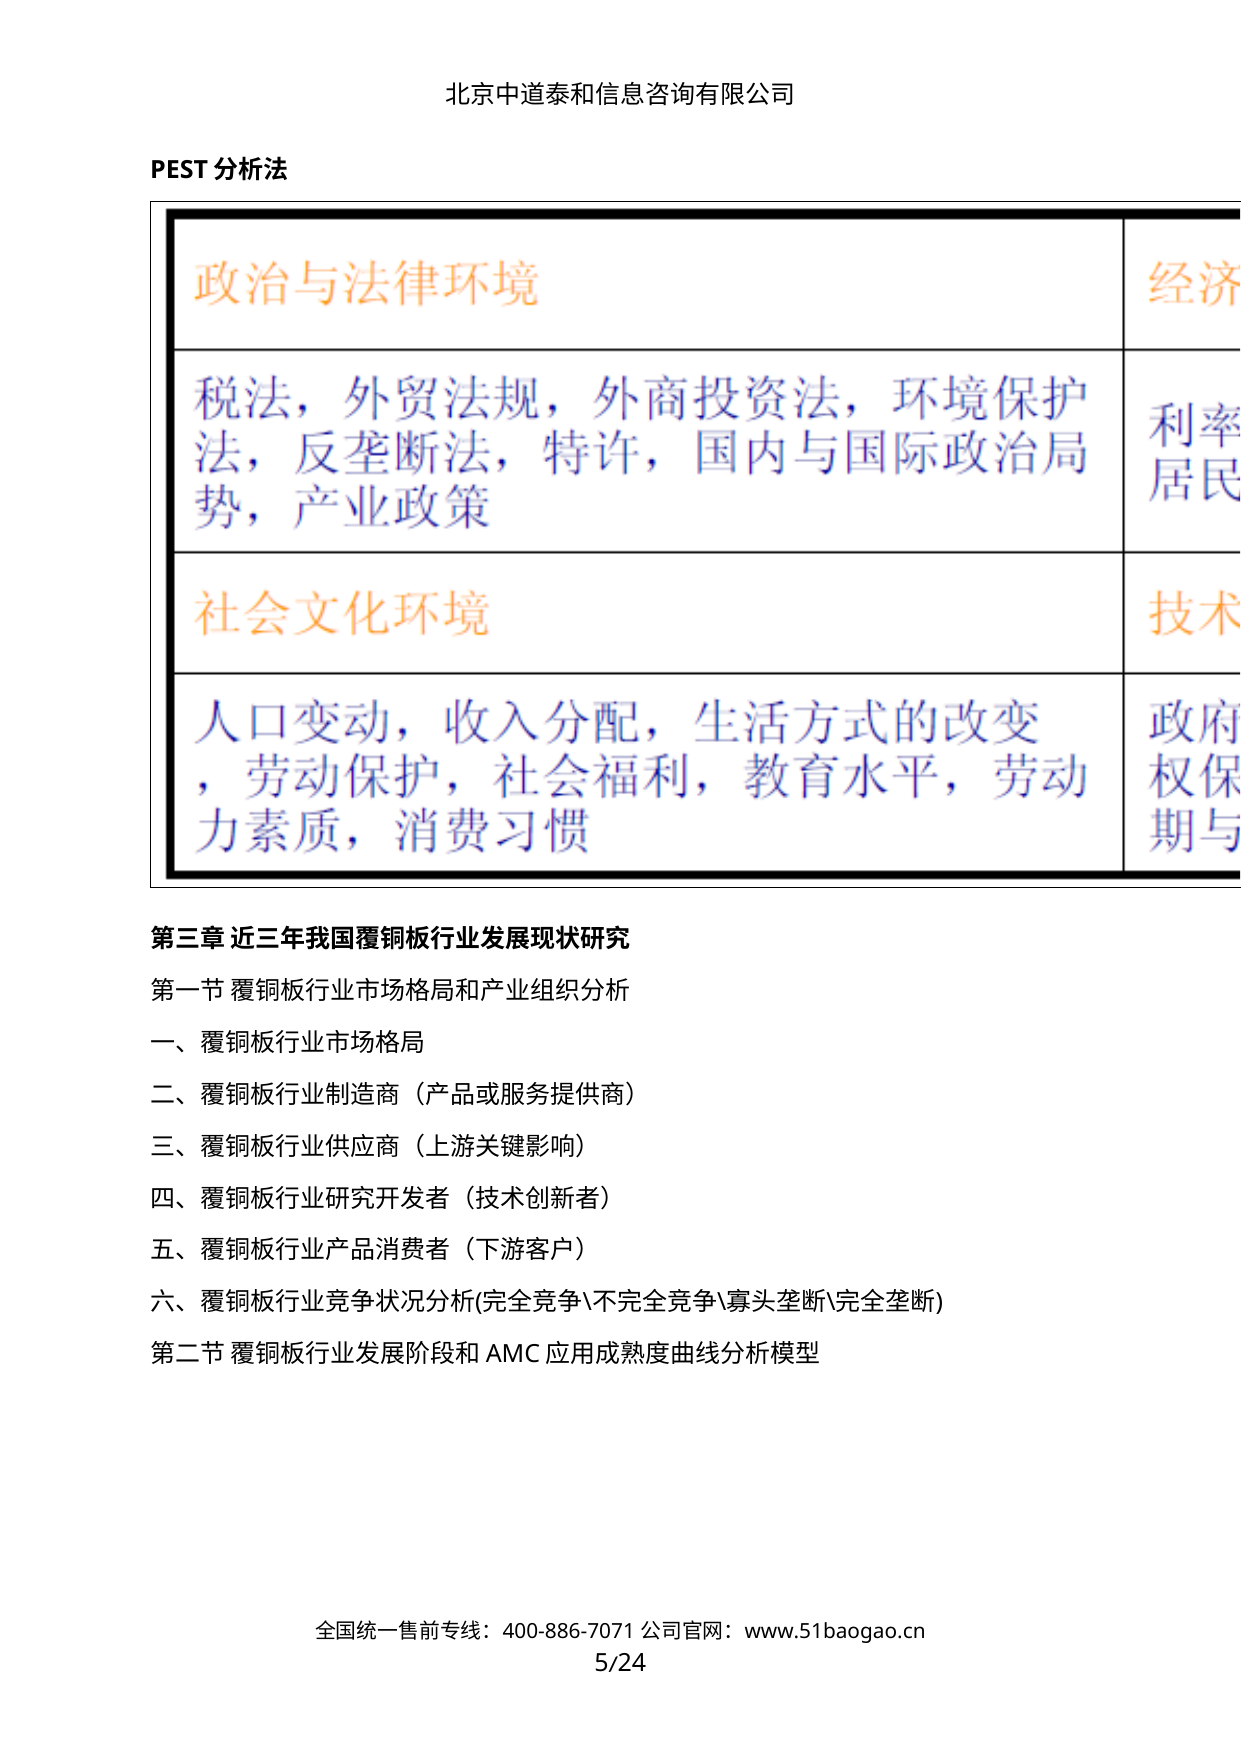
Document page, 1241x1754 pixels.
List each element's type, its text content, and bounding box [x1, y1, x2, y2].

text 二、覆铜板行业制造商（产品或服务提供商） [150, 1074, 1090, 1111]
text 四、覆铜板行业研究开发者（技术创新者） [150, 1178, 1090, 1214]
text 五、覆铜板行业产品消费者（下游客户） [150, 1230, 1090, 1266]
text 三、覆铜板行业供应商（上游关键影响） [150, 1126, 1090, 1162]
text PEST分析法 [150, 150, 1090, 186]
text 第一节 覆铜板行业市场格局和产业组织分析 [150, 971, 1090, 1007]
text 第三章 近三年我国覆铜板行业发展现状研究 [150, 919, 1090, 955]
text 第二节 覆铜板行业发展阶段和AMC应用成熟度曲线分析模型 [150, 1334, 1090, 1370]
text 一、覆铜板行业市场格局 [150, 1022, 1090, 1059]
picture [151, 202, 1241, 887]
text 六、覆铜板行业竞争状况分析(完全竞争\不完全竞争\寡头垄断\完全垄断) [150, 1282, 1090, 1318]
